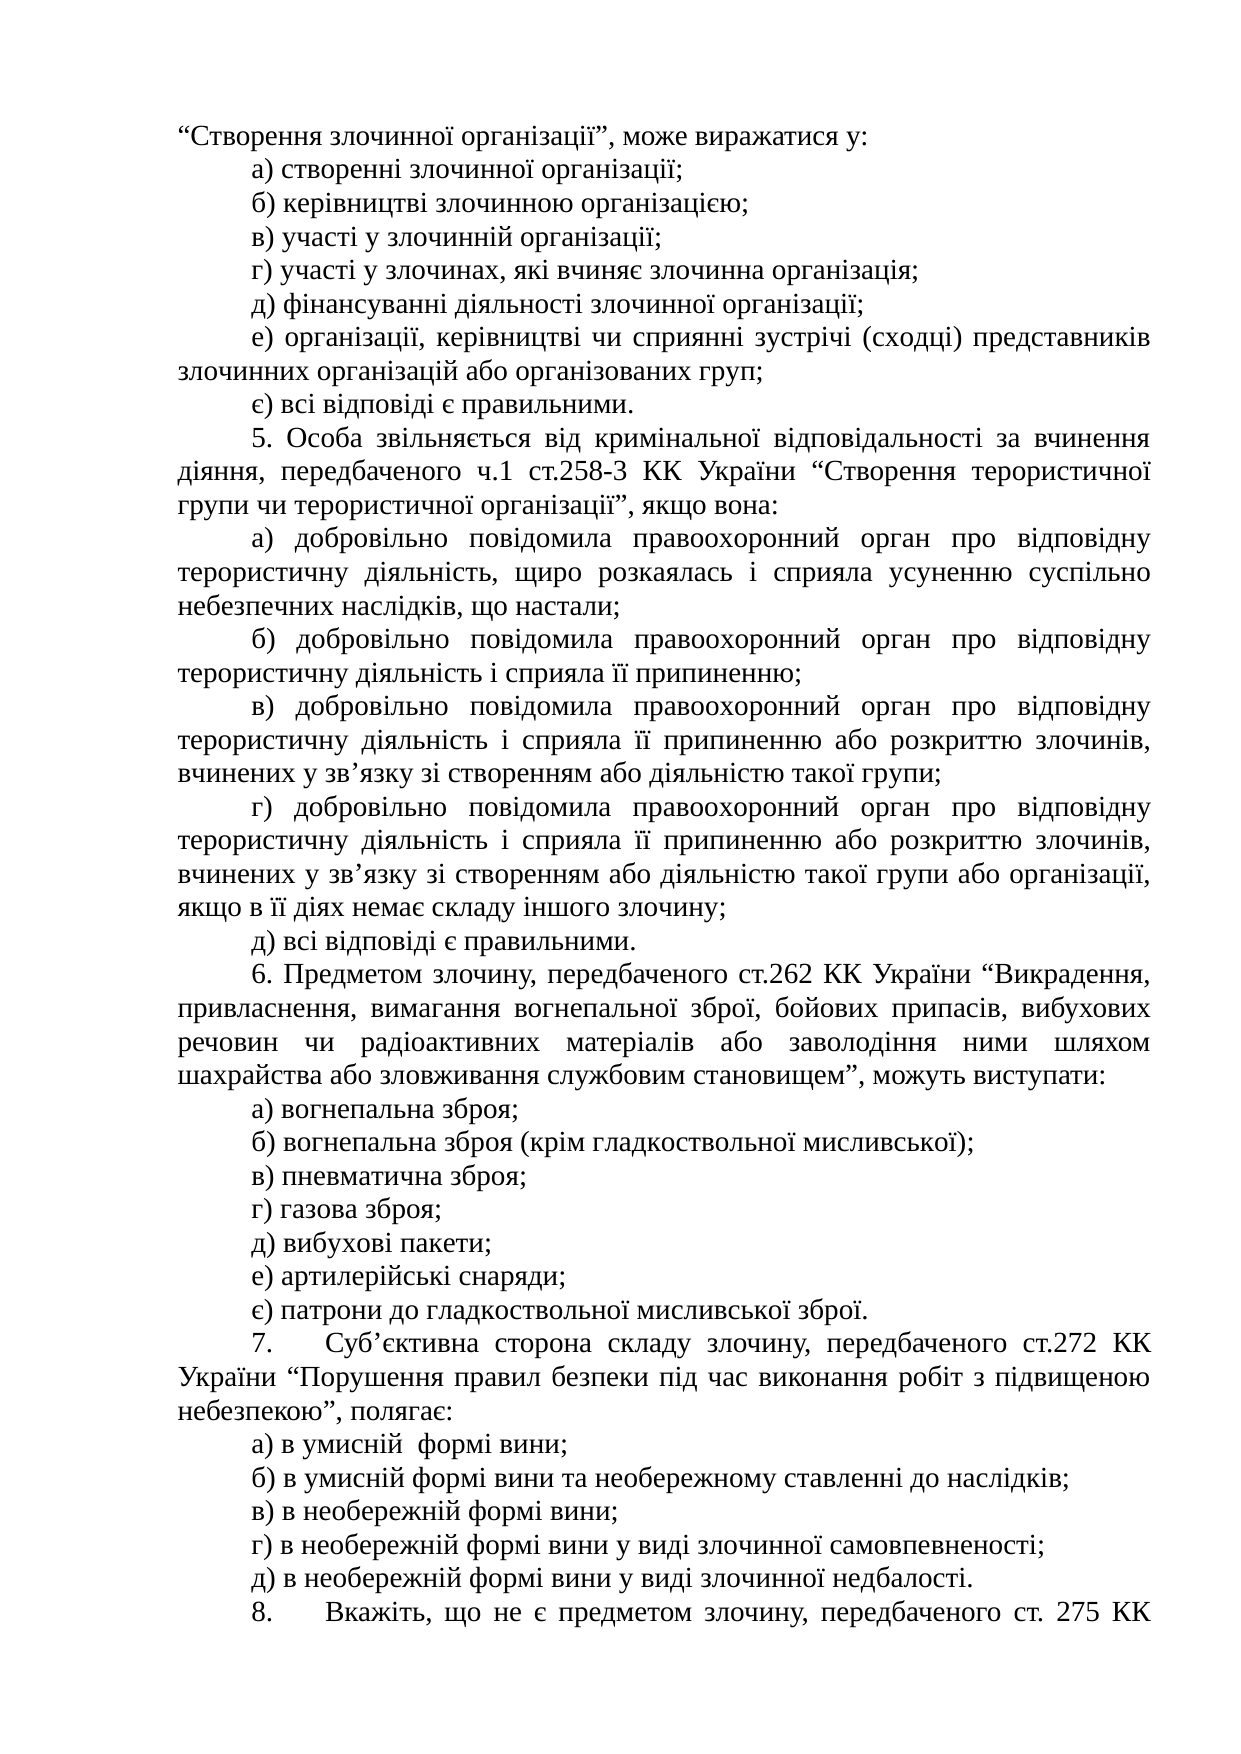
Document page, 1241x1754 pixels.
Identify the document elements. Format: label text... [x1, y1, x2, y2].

text в) пневматична зброя; [177, 1158, 1152, 1191]
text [177, 1594, 1152, 1627]
text г) газова зброя; [177, 1191, 1152, 1225]
text г) участі у злочинах, які вчиняє злочинна організація; [177, 252, 1152, 286]
text д) вибухові пакети; [177, 1225, 1152, 1258]
text є) патрони до гладкоствольної мисливської зброї. [177, 1292, 1152, 1326]
text б) вогнепальна зброя (крім гладкоствольної мисливської); [177, 1124, 1152, 1158]
text є) всі відповіді є правильними. [177, 386, 1152, 420]
text в) в необережній формі вини; [177, 1493, 1152, 1527]
text б) керівництві злочинною організацією; [177, 185, 1152, 219]
text 6. Предметом злочину, передбаченого ст.262 КК України “Викрадення, привласнення, вимагання вогнепальної зброї, бойових припасів, вибухових речовин чи радіоактивних матеріалів або заволодіння ними шляхом шахрайства або зловживання службовим становищем”, можуть виступати: [177, 957, 1152, 1091]
text а) добровільно повідомила правоохоронний орган про відповідну терористичну діяльність, щиро розкаялась і сприяла усуненню суспільно небезпечних наслідків, що настали; [177, 521, 1152, 621]
text д) всі відповіді є правильними. [177, 923, 1152, 957]
text г) в необережній формі вини у виді злочинної самовпевненості; [177, 1527, 1152, 1560]
text а) створенні злочинної організації; [177, 152, 1152, 185]
text 5. Особа звільняється від кримінальної відповідальності за вчинення діяння, передбаченого ч.1 ст.258-3 КК України “Створення терористичної групи чи терористичної організації”, якщо вона: [177, 420, 1152, 521]
text в) участі у злочинній організації; [177, 219, 1152, 252]
text е) організації, керівництві чи сприянні зустрічі (сходці) представників злочинних організацій або організованих груп; [177, 319, 1152, 386]
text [177, 118, 1152, 152]
text г) добровільно повідомила правоохоронний орган про відповідну терористичну діяльність і сприяла її припиненню або розкриттю злочинів, вчинених у зв’язку зі створенням або діяльністю такої групи або організації, якщо в її діях немає складу іншого злочину; [177, 789, 1152, 923]
text б) в умисній формі вини та необережному ставленні до наслідків; [177, 1460, 1152, 1493]
text 7. Суб’єктивна сторона складу злочину, передбаченого ст.272 КК України “Порушення правил безпеки під час виконання робіт з підвищеною небезпекою”, полягає: [177, 1326, 1152, 1426]
text е) артилерійські снаряди; [177, 1258, 1152, 1292]
text в) добровільно повідомила правоохоронний орган про відповідну терористичну діяльність і сприяла її припиненню або розкриттю злочинів, вчинених у зв’язку зі створенням або діяльністю такої групи; [177, 688, 1152, 789]
text а) вогнепальна зброя; [177, 1091, 1152, 1124]
text б) добровільно повідомила правоохоронний орган про відповідну терористичну діяльність і сприяла її припиненню; [177, 621, 1152, 688]
text д) в необережній формі вини у виді злочинної недбалості. [177, 1560, 1152, 1594]
text д) фінансуванні діяльності злочинної організації; [177, 286, 1152, 319]
text а) в умисній формі вини; [177, 1426, 1152, 1460]
